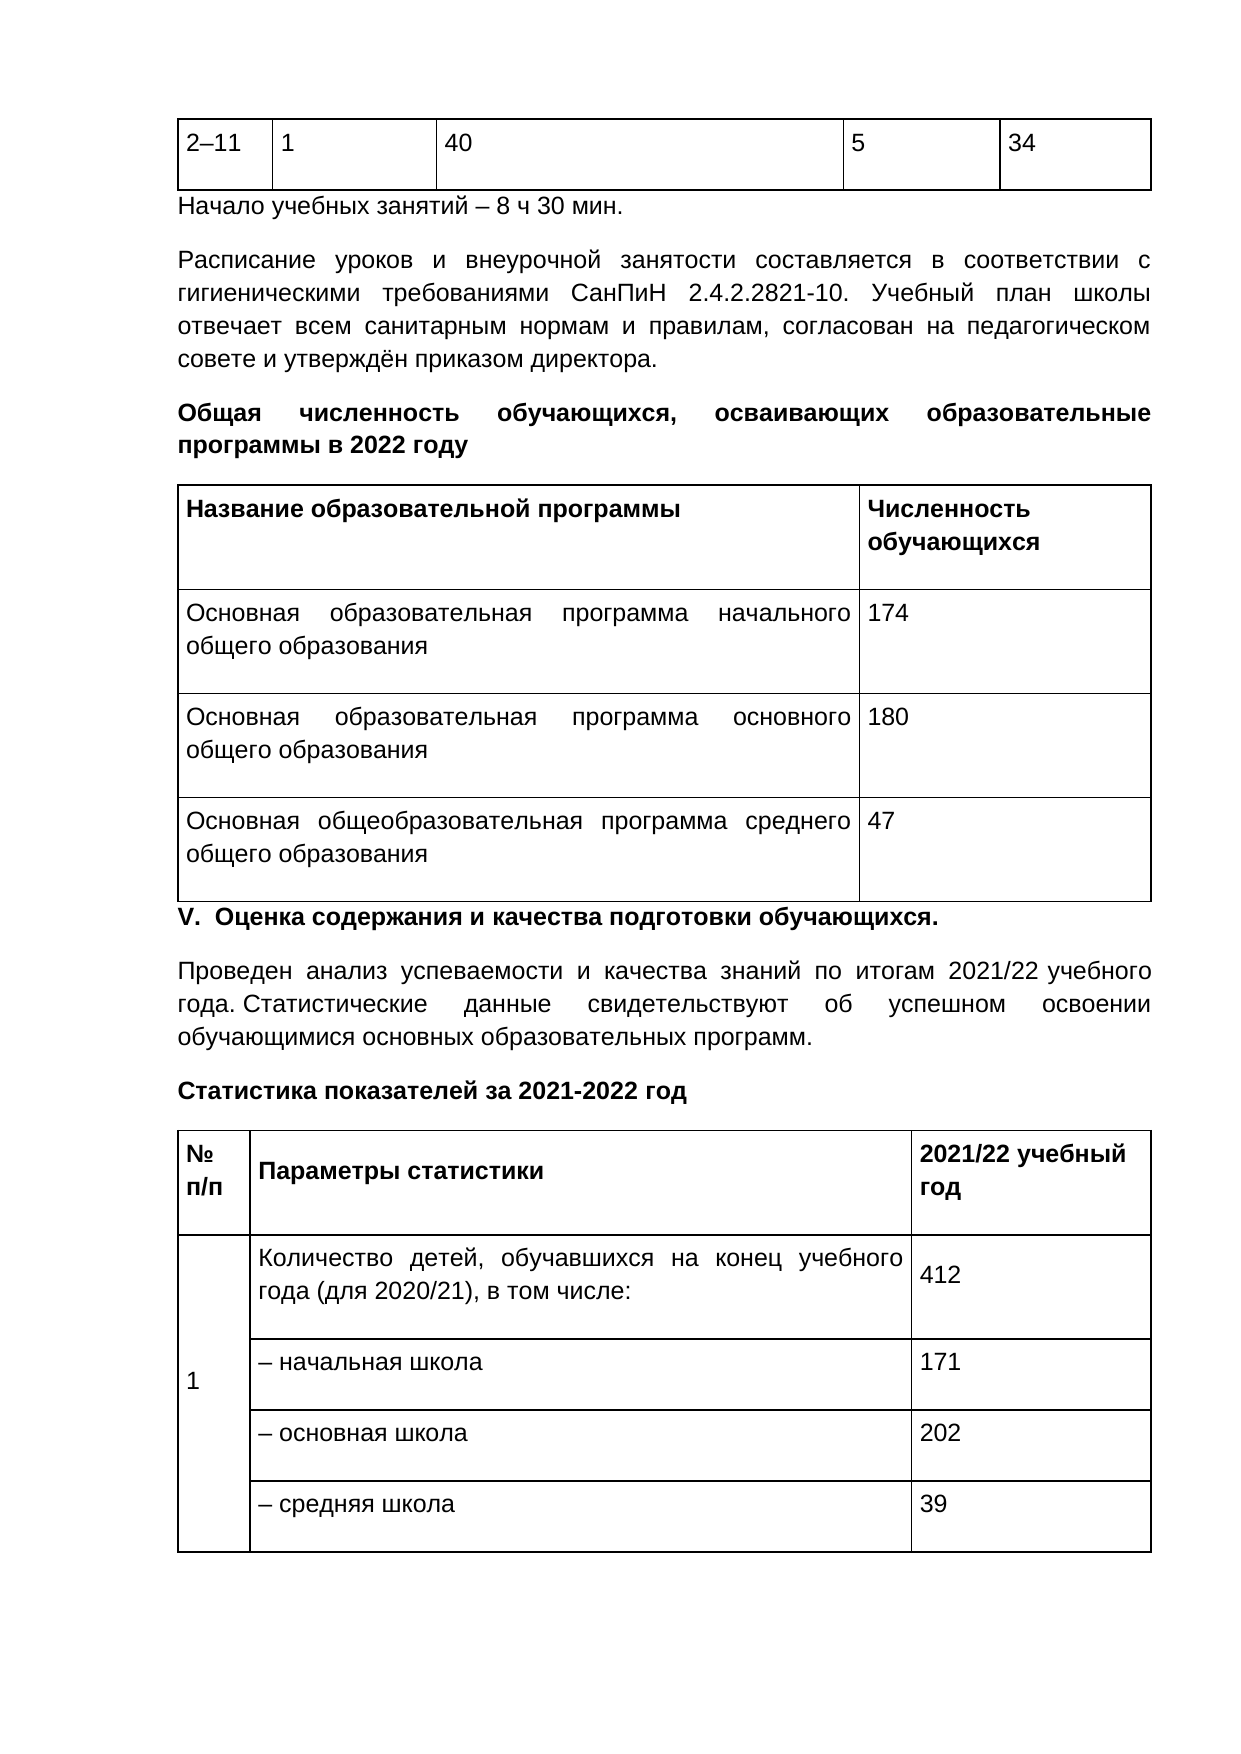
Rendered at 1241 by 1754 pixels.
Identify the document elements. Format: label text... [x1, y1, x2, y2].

table_cell 412 [912, 1236, 1150, 1338]
table_cell – средняя школа [251, 1482, 911, 1551]
table_cell Основная образовательная программа основного общего образования [179, 694, 859, 797]
table_cell – начальная школа [251, 1340, 911, 1409]
table_header Параметры статистики [251, 1131, 911, 1234]
table_header Численность обучающихся [860, 486, 1150, 588]
text Статистика показателей за 2021-2022 год [177, 1076, 1152, 1105]
table_header 2021/22 учебный год [912, 1131, 1150, 1234]
table_cell Количество детей, обучавшихся на конец учебного года (для 2020/21), в том числе: [251, 1236, 911, 1338]
table_cell 1 [179, 1236, 249, 1551]
text V. Оценка содержания и качества подготовки обучающихся. [177, 902, 1152, 931]
table_cell 180 [860, 694, 1150, 797]
text Общая численность обучающихся, осваивающих образовательные программы в 2022 году [177, 397, 1152, 459]
table_cell 174 [860, 590, 1150, 692]
table_header Название образовательной программы [179, 486, 859, 588]
table_cell 171 [912, 1340, 1150, 1409]
table_cell 40 [437, 120, 843, 189]
text Расписание уроков и внеурочной занятости составляется в соответствии с гигиеническими требованиями СанПиН 2.4.2.2821-10. Учебный план школы отвечает всем санитарным нормам и правилам, согласован на педагогическом совете и утверждён приказом директора. [177, 244, 1152, 372]
table_cell Основная образовательная программа начального общего образования [179, 590, 859, 692]
table_cell 1 [273, 120, 436, 189]
table_cell 202 [912, 1411, 1150, 1480]
table_cell – основная школа [251, 1411, 911, 1480]
table_cell 34 [1001, 120, 1150, 189]
table_header № п/п [179, 1131, 249, 1234]
table_cell 2–11 [179, 120, 272, 189]
table_cell 47 [860, 798, 1150, 901]
table_cell Основная общеобразовательная программа среднего общего образования [179, 798, 859, 901]
text Начало учебных занятий – 8 ч 30 мин. [177, 191, 1152, 219]
table_cell 39 [912, 1482, 1150, 1551]
table_cell 5 [844, 120, 999, 189]
text Проведен анализ успеваемости и качества знаний по итогам 2021/22 учебного года. Статистические данные свидетельствуют об успешном освоении обучающимися основных образовательных программ. [177, 956, 1152, 1051]
